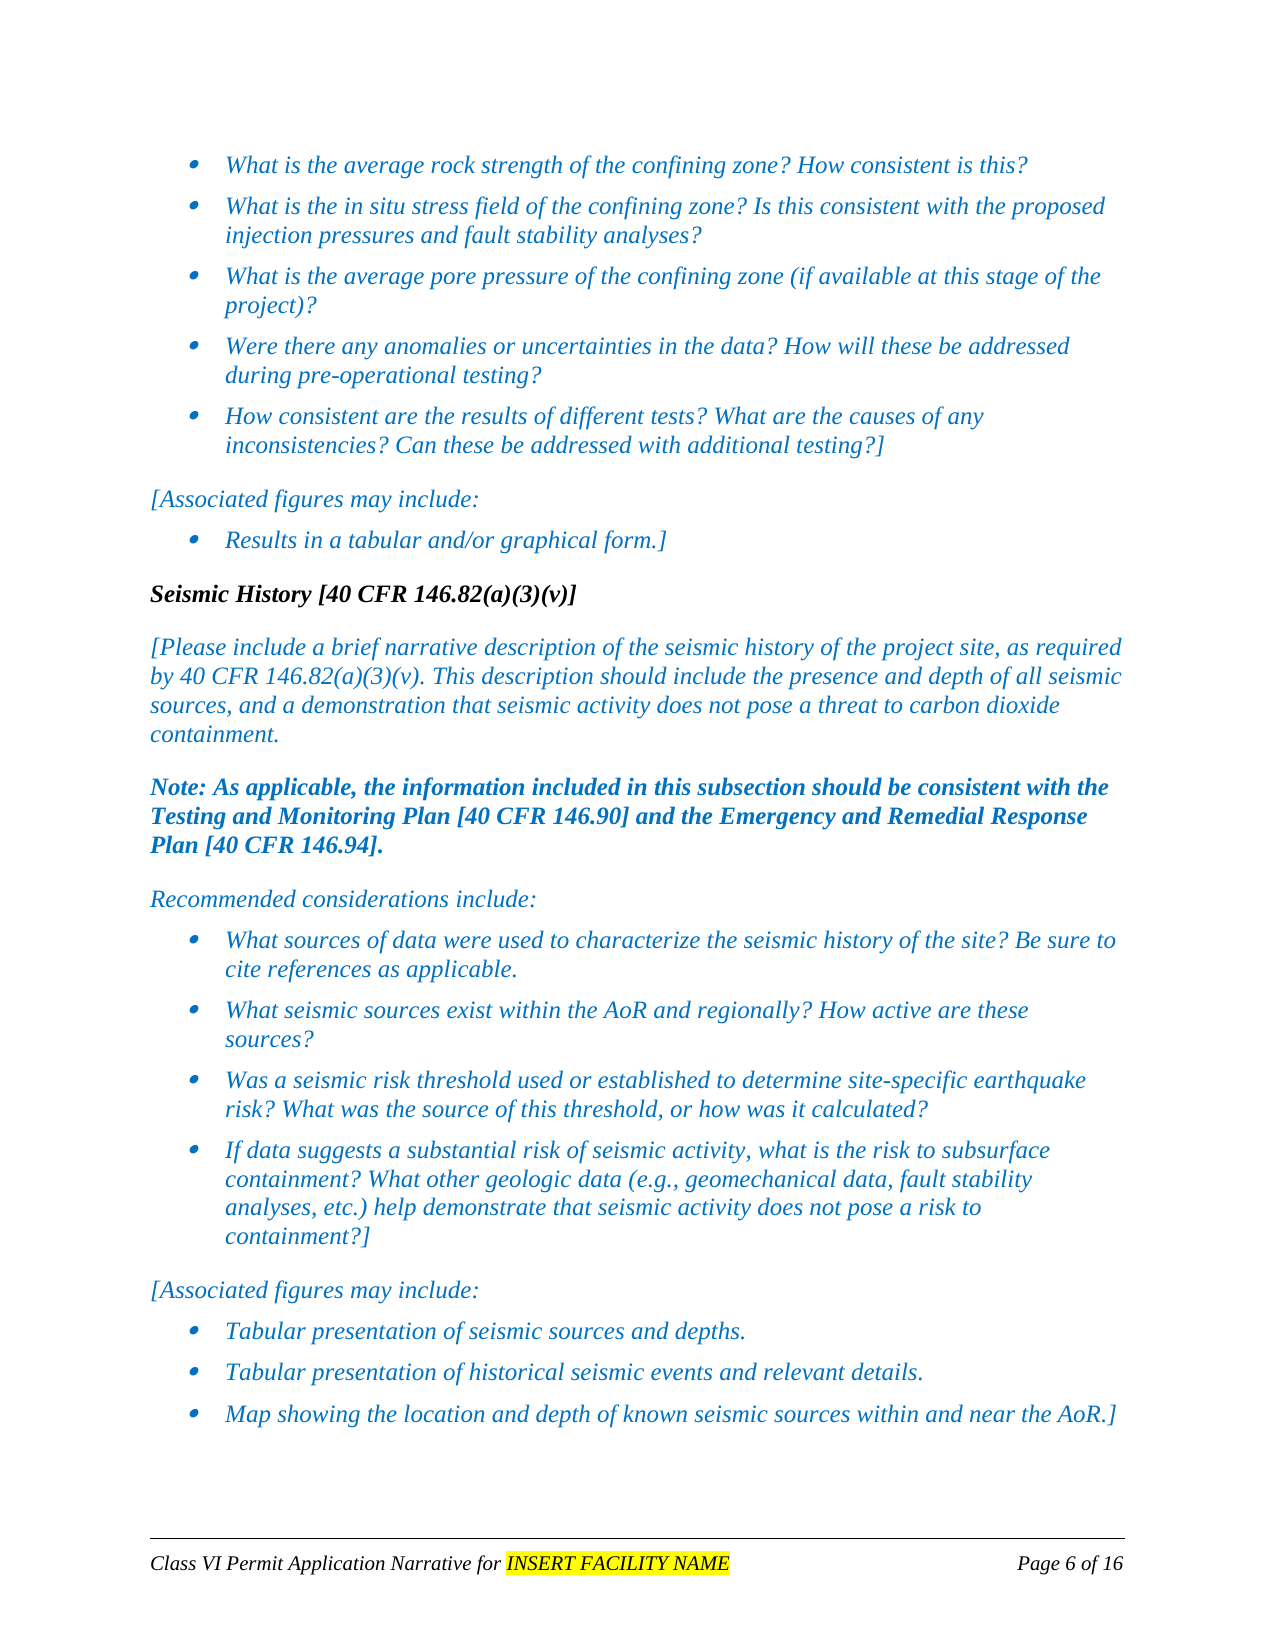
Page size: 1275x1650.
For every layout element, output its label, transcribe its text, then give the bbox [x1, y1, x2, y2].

text [Associated figures may include: [150, 484, 1125, 512]
list If data suggests a substantial risk of seismic activity, what is the risk to subsurface containment? What other geologic data (e.g., geomechanical data, fault stability analyses, etc.) help demonstrate that seismic activity does not pose a risk to containment?] [187, 1135, 1125, 1250]
text [Please include a brief narrative description of the seismic history of the project site, as required by 40 CFR 146.82(a)(3)(v). This description should include the presence and depth of all seismic sources, and a demonstration that seismic activity does not pose a threat to carbon dioxide containment. [150, 632, 1125, 747]
list What is the average pore pressure of the confining zone (if available at this stage of the project)? [187, 261, 1125, 319]
list Were there any anomalies or uncertainties in the data? How will these be addressed during pre-operational testing? [187, 331, 1125, 389]
list What is the average rock strength of the confining zone? How consistent is this? [187, 150, 1125, 179]
text Note: As applicable, the information included in this subsection should be consistent with the Testing and Monitoring Plan [40 CFR 146.90] and the Emergency and Remedial Response Plan [40 CFR 146.94]. [150, 772, 1125, 859]
list Map showing the location and depth of known seismic sources within and near the AoR.] [187, 1399, 1125, 1427]
list What seismic sources exist within the AoR and regionally? How active are these sources? [187, 995, 1125, 1052]
list Tabular presentation of historical seismic events and relevant details. [187, 1357, 1125, 1386]
list Tabular presentation of seismic sources and depths. [187, 1316, 1125, 1345]
list What is the in situ stress field of the confining zone? Is this consistent with the proposed injection pressures and fault stability analyses? [187, 191, 1125, 249]
list Results in a tabular and/or graphical form.] [187, 525, 1125, 554]
text Recommended considerations include: [150, 884, 1125, 912]
list How consistent are the results of different tests? What are the causes of any inconsistencies? Can these be addressed with additional testing?] [187, 401, 1125, 459]
list What sources of data were used to characterize the seismic history of the site? Be sure to cite references as applicable. [187, 925, 1125, 982]
list Was a seismic risk threshold used or established to determine site-specific earthquake risk? What was the source of this threshold, or how was it calculated? [187, 1065, 1125, 1122]
subtitle Seismic History [40 CFR 146.82(a)(3)(v)] [150, 579, 1125, 607]
text [Associated figures may include: [150, 1275, 1125, 1304]
